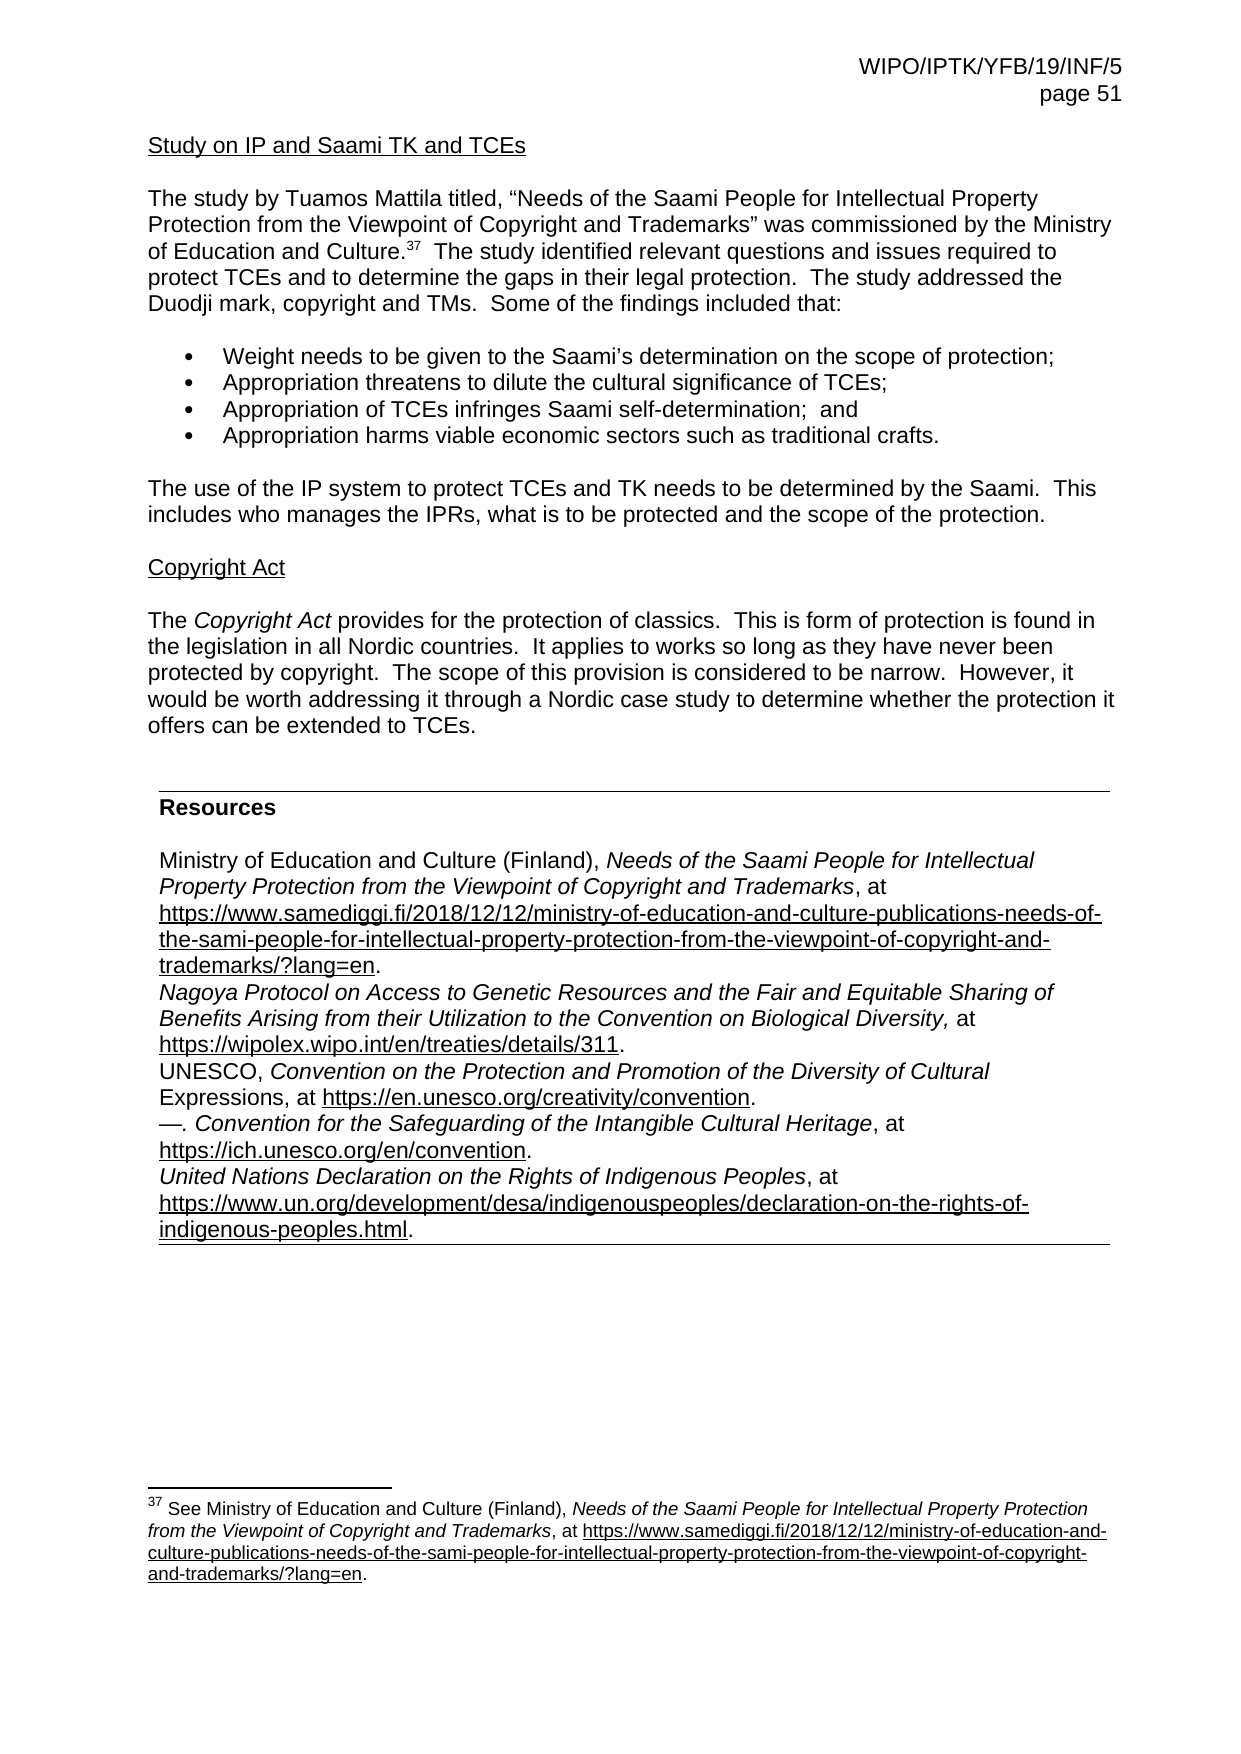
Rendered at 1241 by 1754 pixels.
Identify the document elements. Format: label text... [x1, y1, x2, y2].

text The study by Tuamos Mattila titled, “Needs of the Saami People for Intellectual Property Protection from the Viewpoint of Copyright and Trademarks” was commissioned by the Ministry of Education and Culture. The study identified relevant questions and issues required to protect TCEs and to determine the gaps in their legal protection. The study addressed the Duodji mark, copyright and TMs. Some of the findings included that: [148, 185, 1122, 317]
list Appropriation harms viable economic sectors such as traditional crafts. [185, 422, 1122, 448]
text Copyright Act [148, 554, 1122, 580]
text The Copyright Act provides for the protection of classics. This is form of protection is found in the legislation in all Nordic countries. It applies to works so long as they have never been protected by copyright. The scope of this provision is considered to be narrow. However, it would be worth addressing it through a Nordic case study to determine whether the protection it offers can be extended to TCEs. [148, 607, 1122, 738]
table_header Resources Ministry of Education and Culture (Finland), Needs of the Saami People for Intellectual Property Protection from the Viewpoint of Copyright and Trademarks, at https://www.samediggi.fi/2018/12/12/ministry-of-education-and-culture-publications-needs-of-the-sami-people-for-intellectual-property-protection-from-the-viewpoint-of-copyright-and-trademarks/?lang=en. Nagoya Protocol on Access to Genetic Resources and the Fair and Equitable Sharing of Benefits Arising from their Utilization to the Convention on Biological Diversity, at https://wipolex.wipo.int/en/treaties/details/311. UNESCO, Convention on the Protection and Promotion of the Diversity of Cultural Expressions, at https://en.unesco.org/creativity/convention. —. Convention for the Safeguarding of the Intangible Cultural Heritage, at https://ich.unesco.org/en/convention. United Nations Declaration on the Rights of Indigenous Peoples, at https://www.un.org/development/desa/indigenouspeoples/declaration-on-the-rights-of-indigenous-peoples.html. [148, 791, 1121, 1272]
text The use of the IP system to protect TCEs and TK needs to be determined by the Saami. This includes who manages the IPRs, what is to be protected and the scope of the protection. [148, 475, 1122, 527]
text Study on IP and Saami TK and TCEs [148, 132, 1122, 158]
list Appropriation threatens to dilute the cultural significance of TCEs; [185, 369, 1122, 396]
list Appropriation of TCEs infringes Saami self-determination; and [185, 396, 1122, 422]
list Weight needs to be given to the Saami’s determination on the scope of protection; [185, 343, 1122, 369]
